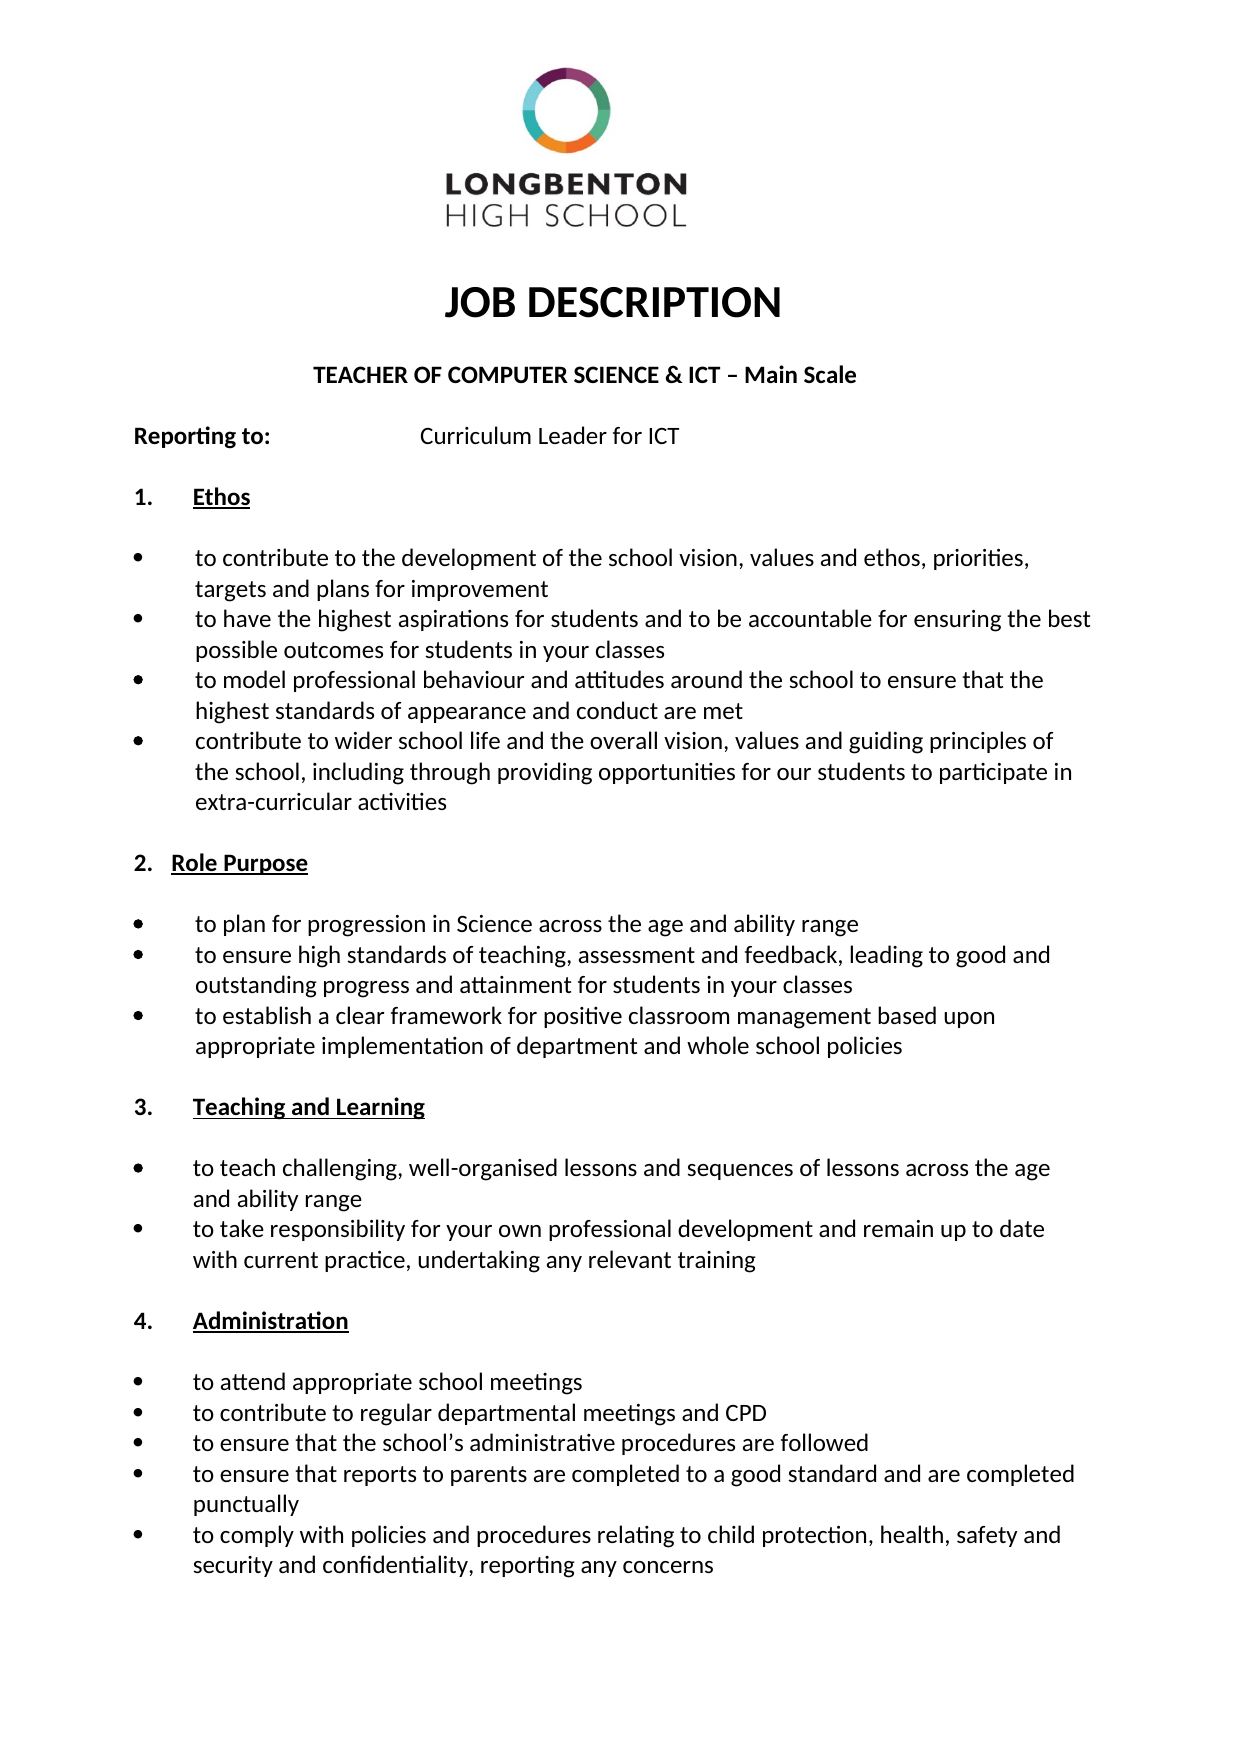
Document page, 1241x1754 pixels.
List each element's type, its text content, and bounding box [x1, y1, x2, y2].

list to ensure that the school’s administrative procedures are followed [134, 1427, 1093, 1458]
text JOB DESCRIPTION [134, 273, 1093, 328]
list Administration [134, 1305, 1093, 1336]
list to plan for progression in Science across the age and ability range [134, 908, 1093, 939]
list to have the highest aspirations for students and to be accountable for ensuring the best possible outcomes for students in your classes [134, 603, 1093, 664]
list to teach challenging, well-organised lessons and sequences of lessons across the age and ability range [134, 1153, 1093, 1214]
list to attend appropriate school meetings [134, 1366, 1093, 1397]
list to ensure high standards of teaching, assessment and feedback, leading to good and outstanding progress and attainment for students in your classes [134, 939, 1093, 1000]
list to contribute to regular departmental meetings and CPD [134, 1397, 1093, 1427]
list to ensure that reports to parents are completed to a good standard and are completed punctually [134, 1458, 1093, 1519]
picture [384, 38, 754, 249]
text TEACHER OF COMPUTER SCIENCE & ICT – Main Scale [134, 359, 1037, 389]
text Reporting to: Curriculum Leader for ICT [134, 420, 1093, 451]
list contribute to wider school life and the overall vision, values and guiding principles of the school, including through providing opportunities for our students to participate in extra-curricular activities [134, 725, 1093, 817]
list to take responsibility for your own professional development and remain up to date with current practice, undertaking any relevant training [134, 1214, 1093, 1275]
list to establish a clear framework for positive classroom management based upon appropriate implementation of department and whole school policies [134, 1000, 1093, 1061]
list to contribute to the development of the school vision, values and ethos, priorities, targets and plans for improvement [134, 542, 1093, 603]
list Ethos [134, 481, 1093, 512]
list to model professional behaviour and attitudes around the school to ensure that the highest standards of appearance and conduct are met [134, 664, 1093, 725]
list to comply with policies and procedures relating to child protection, health, safety and security and confidentiality, reporting any concerns [134, 1519, 1093, 1580]
list Role Purpose [134, 847, 1093, 878]
list Teaching and Learning [134, 1092, 1093, 1122]
